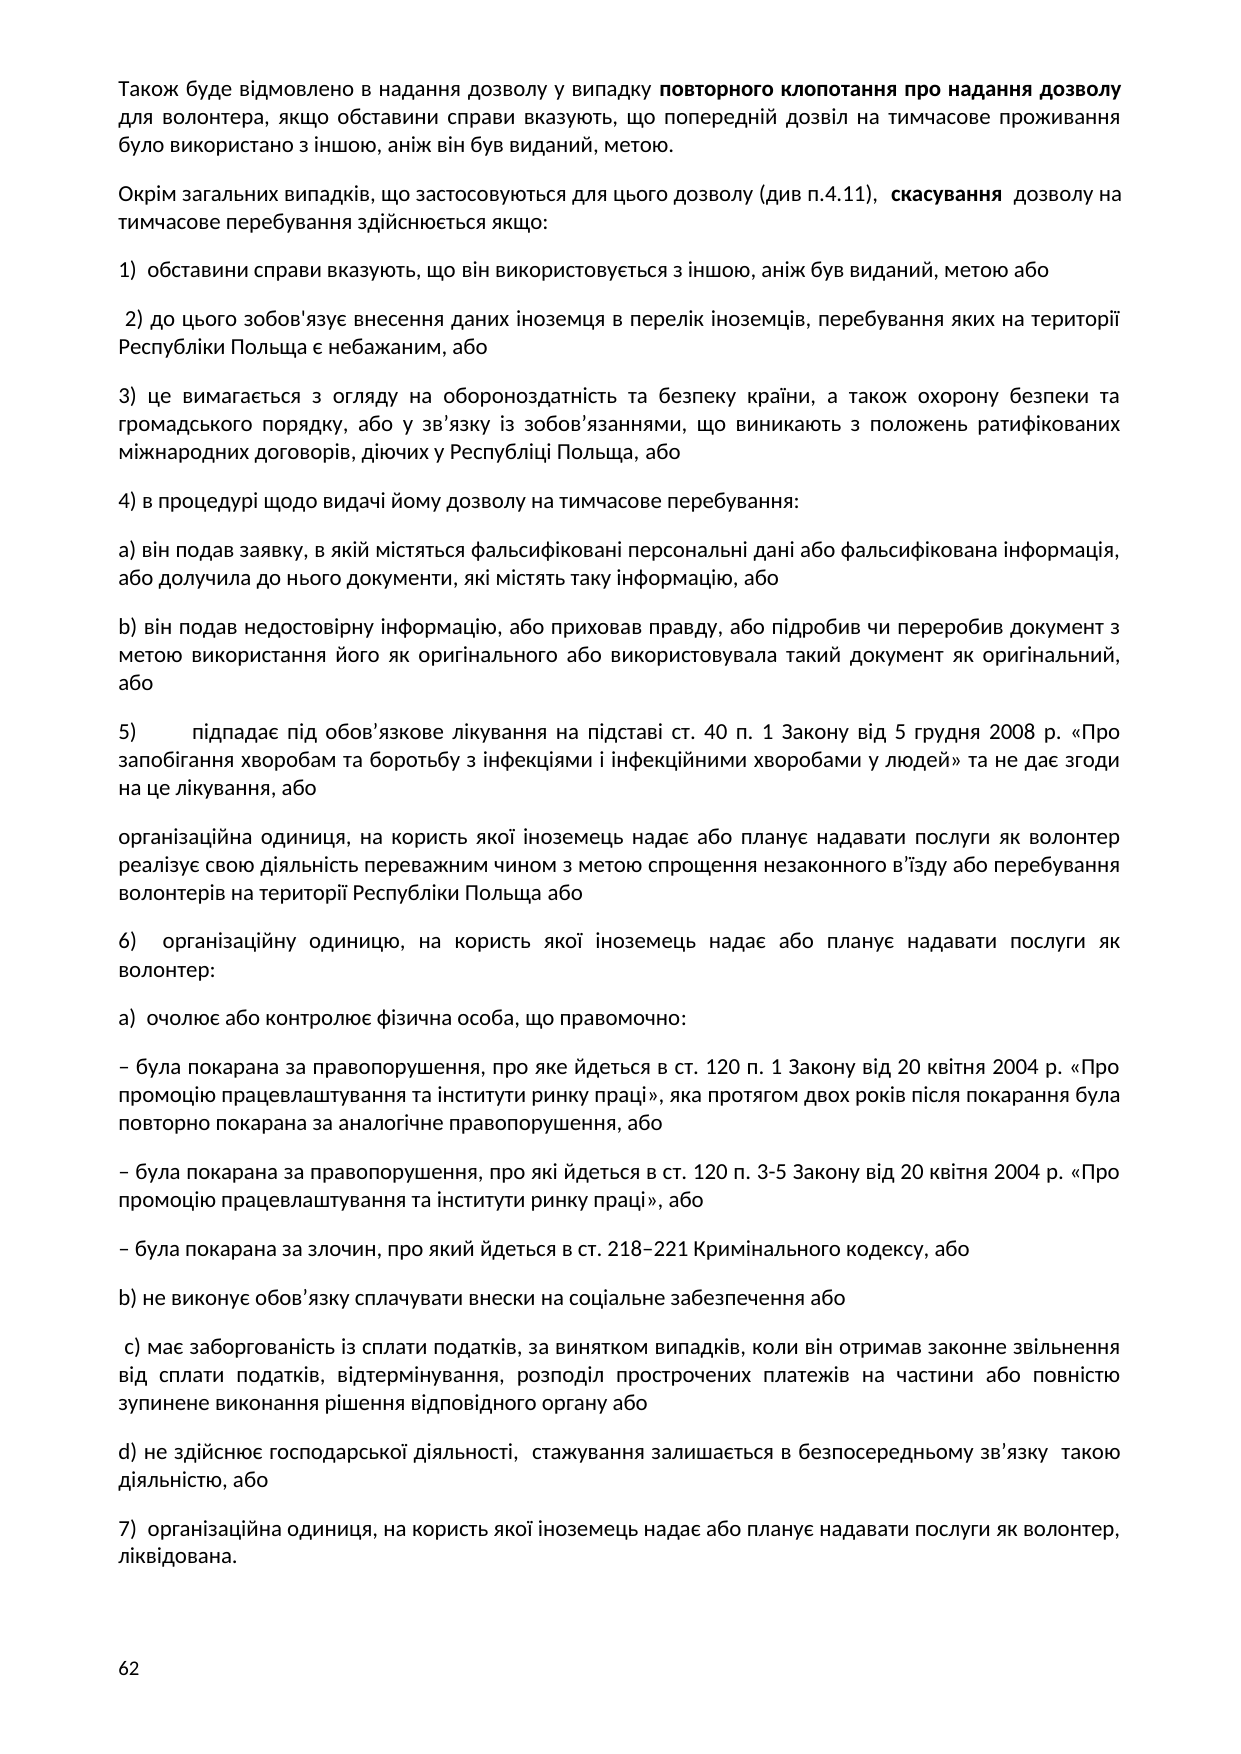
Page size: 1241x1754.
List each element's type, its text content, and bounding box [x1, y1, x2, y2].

text 3) це вимагається з огляду на обороноздатність та безпеку країни, а також охорону безпеки та громадського порядку, або у зв’язку із зобов’язаннями, що виникають з положень ратифікованих міжнародних договорів, діючих у Республіці Польща, або [118, 381, 1122, 465]
text 5) підпадає під обов’язкове лікування на підставі ст. 40 п. 1 Закону від 5 грудня 2008 р. «Про запобігання хворобам та боротьбу з інфекціями і інфекційними хворобами у людей» та не дає згоди на це лікування, або [118, 717, 1122, 801]
text 1) обставини справи вказують, що він використовується з іншою, аніж був виданий, метою або [118, 256, 1122, 284]
text – була покарана за злочин, про який йдеться в ст. 218–221 Кримінального кодексу, або [118, 1234, 1122, 1262]
text 2) до цього зобов'язує внесення даних іноземця в перелік іноземців, перебування яких на території Республіки Польща є небажаним, або [118, 304, 1122, 361]
text b) не виконує обов’язку сплачувати внески на соціальне забезпечення або [118, 1283, 1122, 1311]
text – була покарана за правопорушення, про які йдеться в ст. 120 п. 3-5 Закону від 20 квітня 2004 р. «Про промоцію працевлаштування та інститути ринку праці», або [118, 1157, 1122, 1213]
text Також буде відмовлено в надання дозволу у випадку повторного клопотання про надання дозволу для волонтера, якщо обставини справи вказують, що попередній дозвіл на тимчасове проживання було використано з іншою, аніж він був виданий, метою. [118, 74, 1122, 158]
text d) не здійснює господарської діяльності, стажування залишається в безпосередньому зв’язку такою діяльністю, або [118, 1437, 1122, 1493]
text – була покарана за правопорушення, про яке йдеться в ст. 120 п. 1 Закону від 20 квітня 2004 р. «Про промоцію працевлаштування та інститути ринку праці», яка протягом двох років після покарання була повторно покарана за аналогічне правопорушення, або [118, 1052, 1122, 1136]
text b) він подав недостовірну інформацію, або приховав правду, або підробив чи переробив документ з метою використання його як оригінального або використовувала такий документ як оригінальний, або [118, 612, 1122, 696]
text 7) організаційна одиниця, на користь якої іноземець надає або планує надавати послуги як волонтер, ліквідована. [118, 1514, 1122, 1570]
text c) має заборгованість із сплати податків, за винятком випадків, коли він отримав законне звільнення від сплати податків, відтермінування, розподіл прострочених платежів на частини або повністю зупинене виконання рішення відповідного органу або [118, 1332, 1122, 1416]
text a) він подав заявку, в якій містяться фальсифіковані персональні дані або фальсифікована інформація, або долучила до нього документи, які містять таку інформацію, або [118, 535, 1122, 591]
text 4) в процедурі щодо видачі йому дозволу на тимчасове перебування: [118, 486, 1122, 514]
text 6) організаційну одиницю, на користь якої іноземець надає або планує надавати послуги як волонтер: [118, 927, 1122, 983]
text організаційна одиниця, на користь якої іноземець надає або планує надавати послуги як волонтер реалізує свою діяльність переважним чином з метою спрощення незаконного в’їзду або перебування волонтерів на території Республіки Польща або [118, 822, 1122, 906]
text a) очолює або контролює фізична особа, що правомочно: [118, 1003, 1122, 1032]
text Окрім загальних випадків, що застосовуються для цього дозволу (див п.4.11), скасування дозволу на тимчасове перебування здійснюється якщо: [118, 179, 1122, 235]
